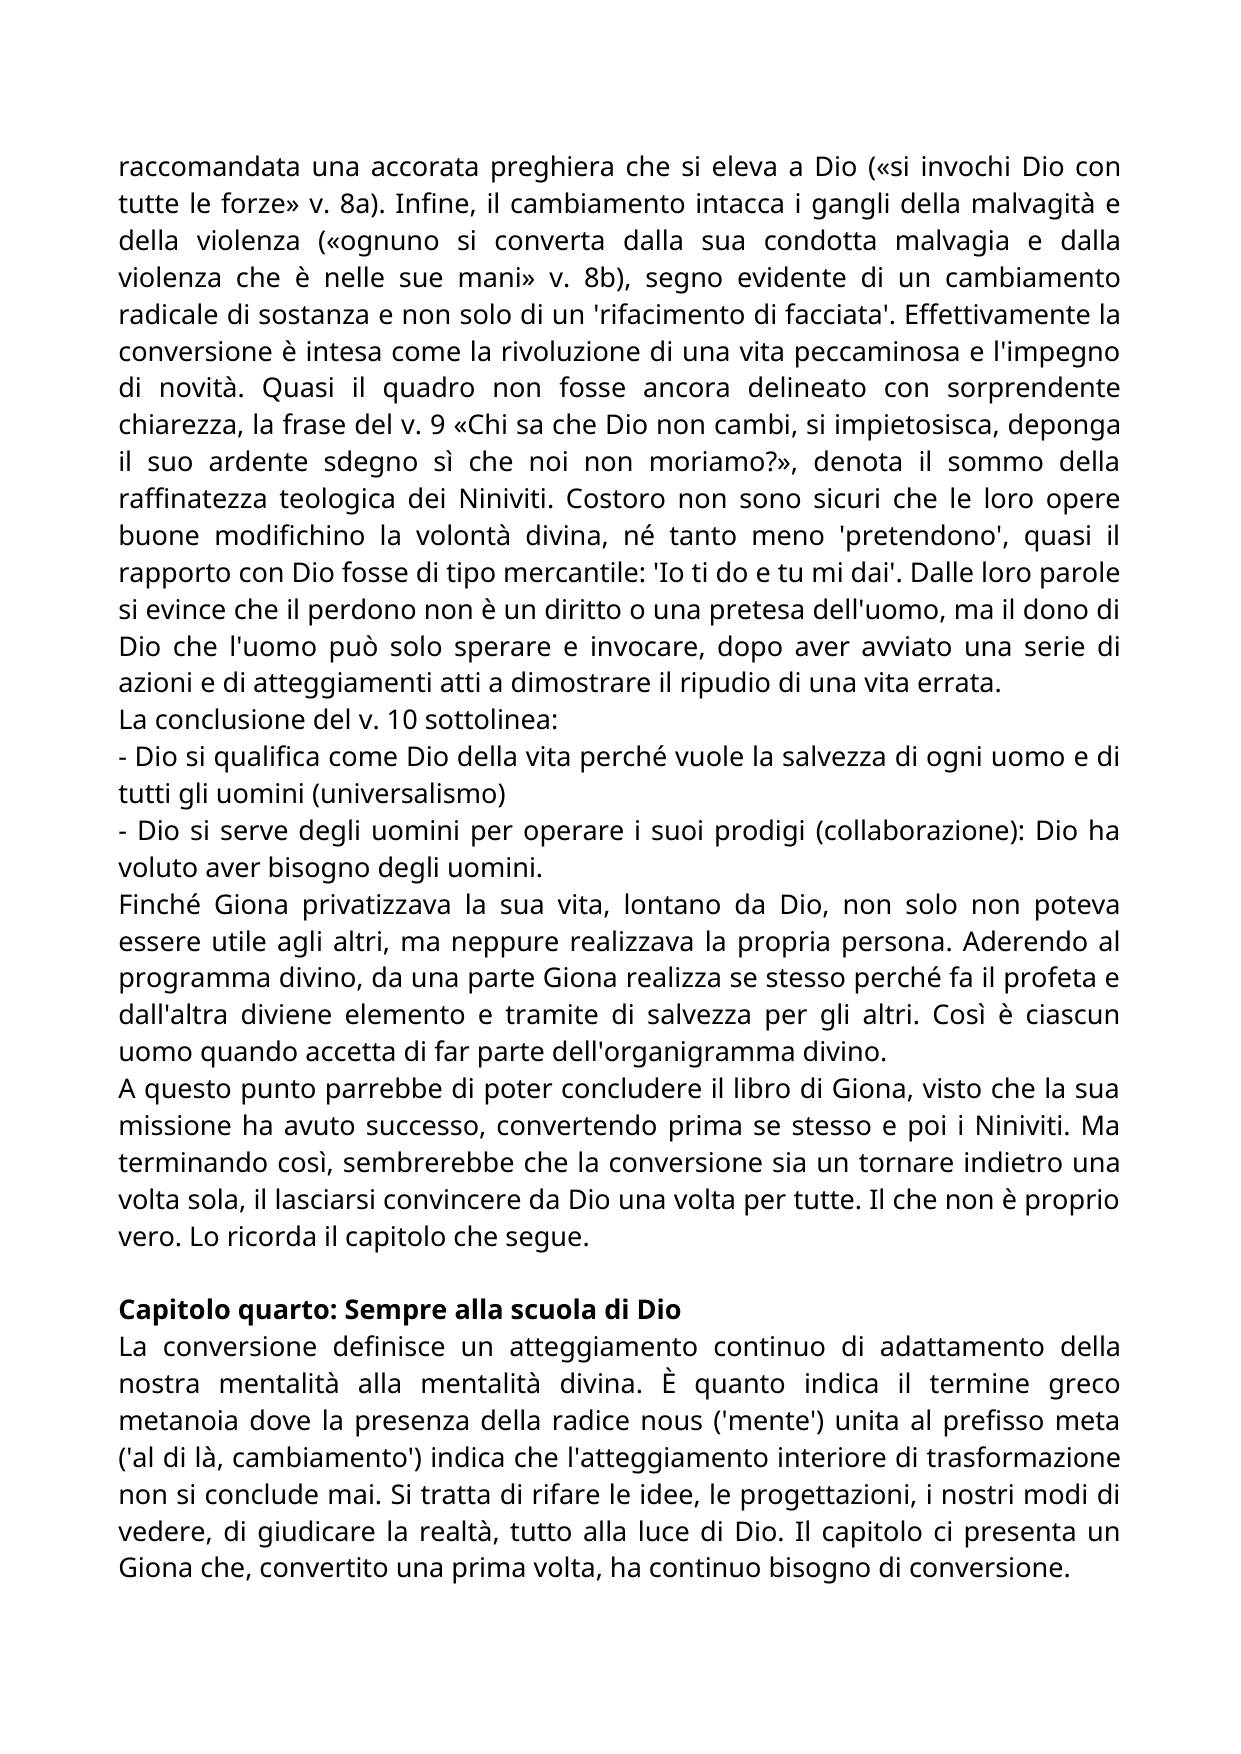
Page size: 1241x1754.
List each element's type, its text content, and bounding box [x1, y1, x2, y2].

text La conversione definisce un atteggiamento continuo di adattamento della nostra mentalità alla mentalità divina. È quanto indica il termine greco metanoia dove la presenza della radice nous ('mente') unita al prefisso meta ('al di là, cambiamento') indica che l'atteggiamento interiore di trasformazione non si conclude mai. Si tratta di rifare le idee, le progettazioni, i nostri modi di vedere, di giudicare la realtà, tutto alla luce di Dio. Il capitolo ci presenta un Giona che, convertito una prima volta, ha continuo bisogno di conversione. [118, 1328, 1122, 1586]
text - Dio si qualifica come Dio della vita perché vuole la salvezza di ogni uomo e di tutti gli uomini (universalismo) [118, 738, 1122, 811]
text Finché Giona privatizzava la sua vita, lontano da Dio, non solo non poteva essere utile agli altri, ma neppure realizzava la propria persona. Aderendo al programma divino, da una parte Giona realizza se stesso perché fa il profeta e dall'altra diviene elemento e tramite di salvezza per gli altri. Così è ciascun uomo quando accetta di far parte dell'organigramma divino. [118, 885, 1122, 1069]
text Capitolo quarto: Sempre alla scuola di Dio [118, 1291, 1122, 1328]
text La conclusione del v. 10 sottolinea: [118, 701, 1122, 738]
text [118, 148, 1122, 701]
text - Dio si serve degli uomini per operare i suoi prodigi (collaborazione): Dio ha voluto aver bisogno degli uomini. [118, 811, 1122, 885]
text A questo punto parrebbe di poter concludere il libro di Giona, visto che la sua missione ha avuto successo, convertendo prima se stesso e poi i Niniviti. Ma terminando così, sembrerebbe che la conversione sia un tornare indietro una volta sola, il lasciarsi convincere da Dio una volta per tutte. Il che non è proprio vero. Lo ricorda il capitolo che segue. [118, 1069, 1122, 1254]
